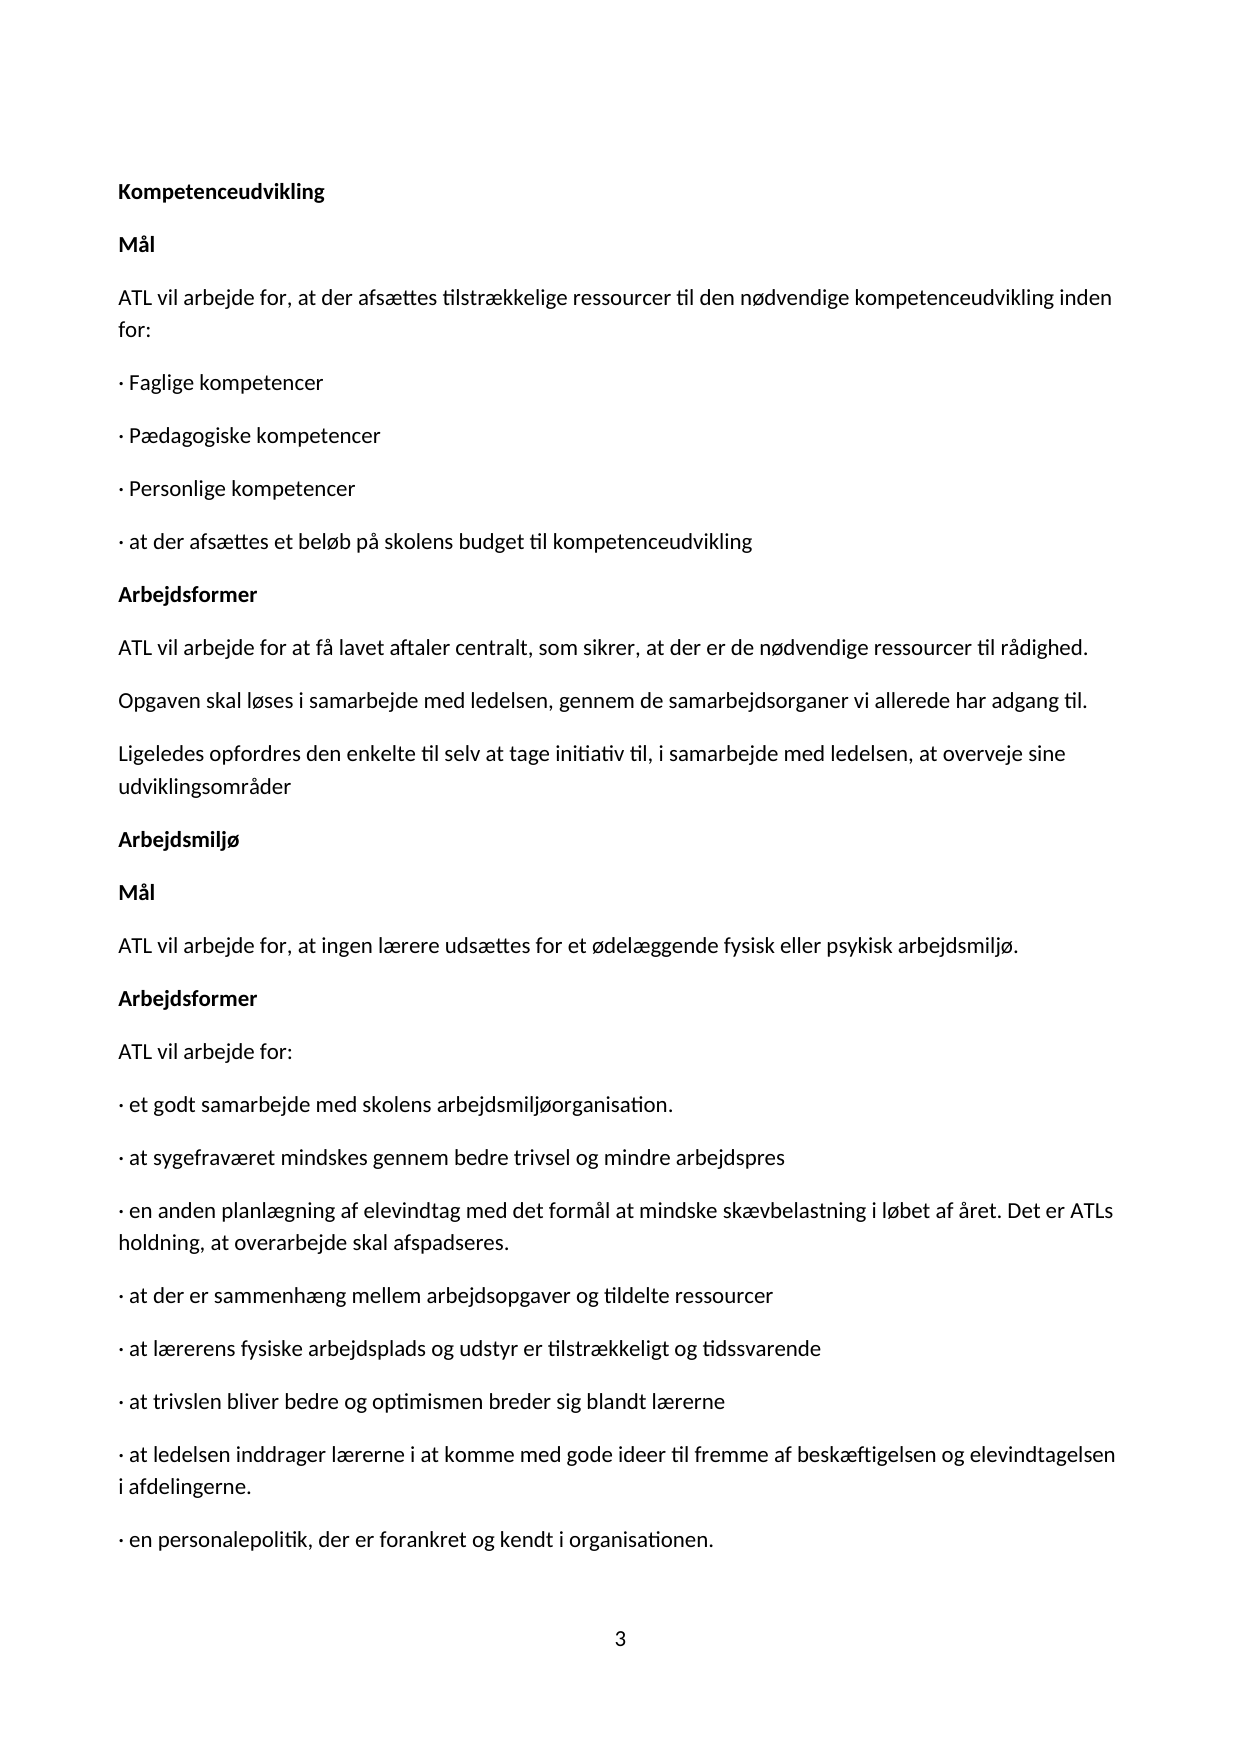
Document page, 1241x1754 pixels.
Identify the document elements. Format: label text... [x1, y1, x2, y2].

text · Faglige kompetencer [118, 368, 1122, 396]
text Kompetenceudvikling [118, 177, 1122, 205]
text Ligeledes opfordres den enkelte til selv at tage initiativ til, i samarbejde med ledelsen, at overveje sine udviklingsområder [118, 739, 1122, 800]
text · at der afsættes et beløb på skolens budget til kompetenceudvikling [118, 527, 1122, 556]
text ATL vil arbejde for: [118, 1037, 1122, 1065]
text Arbejdsformer [118, 984, 1122, 1012]
text Mål [118, 878, 1122, 906]
text ATL vil arbejde for, at ingen lærere udsættes for et ødelæggende fysisk eller psykisk arbejdsmiljø. [118, 931, 1122, 959]
text · at ledelsen inddrager lærerne i at komme med gode ideer til fremme af beskæftigelsen og elevindtagelsen i afdelingerne. [118, 1440, 1122, 1500]
text Mål [118, 230, 1122, 258]
text · at lærerens fysiske arbejdsplads og udstyr er tilstrækkeligt og tidssvarende [118, 1334, 1122, 1362]
text · en personalepolitik, der er forankret og kendt i organisationen. [118, 1525, 1122, 1553]
text Arbejdsmiljø [118, 825, 1122, 853]
text · en anden planlægning af elevindtag med det formål at mindske skævbelastning i løbet af året. Det er ATLs holdning, at overarbejde skal afspadseres. [118, 1196, 1122, 1256]
text · Pædagogiske kompetencer [118, 421, 1122, 449]
text Arbejdsformer [118, 581, 1122, 608]
text Opgaven skal løses i samarbejde med ledelsen, gennem de samarbejdsorganer vi allerede har adgang til. [118, 687, 1122, 714]
text ATL vil arbejde for at få lavet aftaler centralt, som sikrer, at der er de nødvendige ressourcer til rådighed. [118, 633, 1122, 662]
text ATL vil arbejde for, at der afsættes tilstrækkelige ressourcer til den nødvendige kompetenceudvikling inden for: [118, 283, 1122, 343]
text · at sygefraværet mindskes gennem bedre trivsel og mindre arbejdspres [118, 1143, 1122, 1171]
text · et godt samarbejde med skolens arbejdsmiljøorganisation. [118, 1090, 1122, 1118]
text · at der er sammenhæng mellem arbejdsopgaver og tildelte ressourcer [118, 1281, 1122, 1309]
text · Personlige kompetencer [118, 474, 1122, 502]
text · at trivslen bliver bedre og optimismen breder sig blandt lærerne [118, 1387, 1122, 1415]
